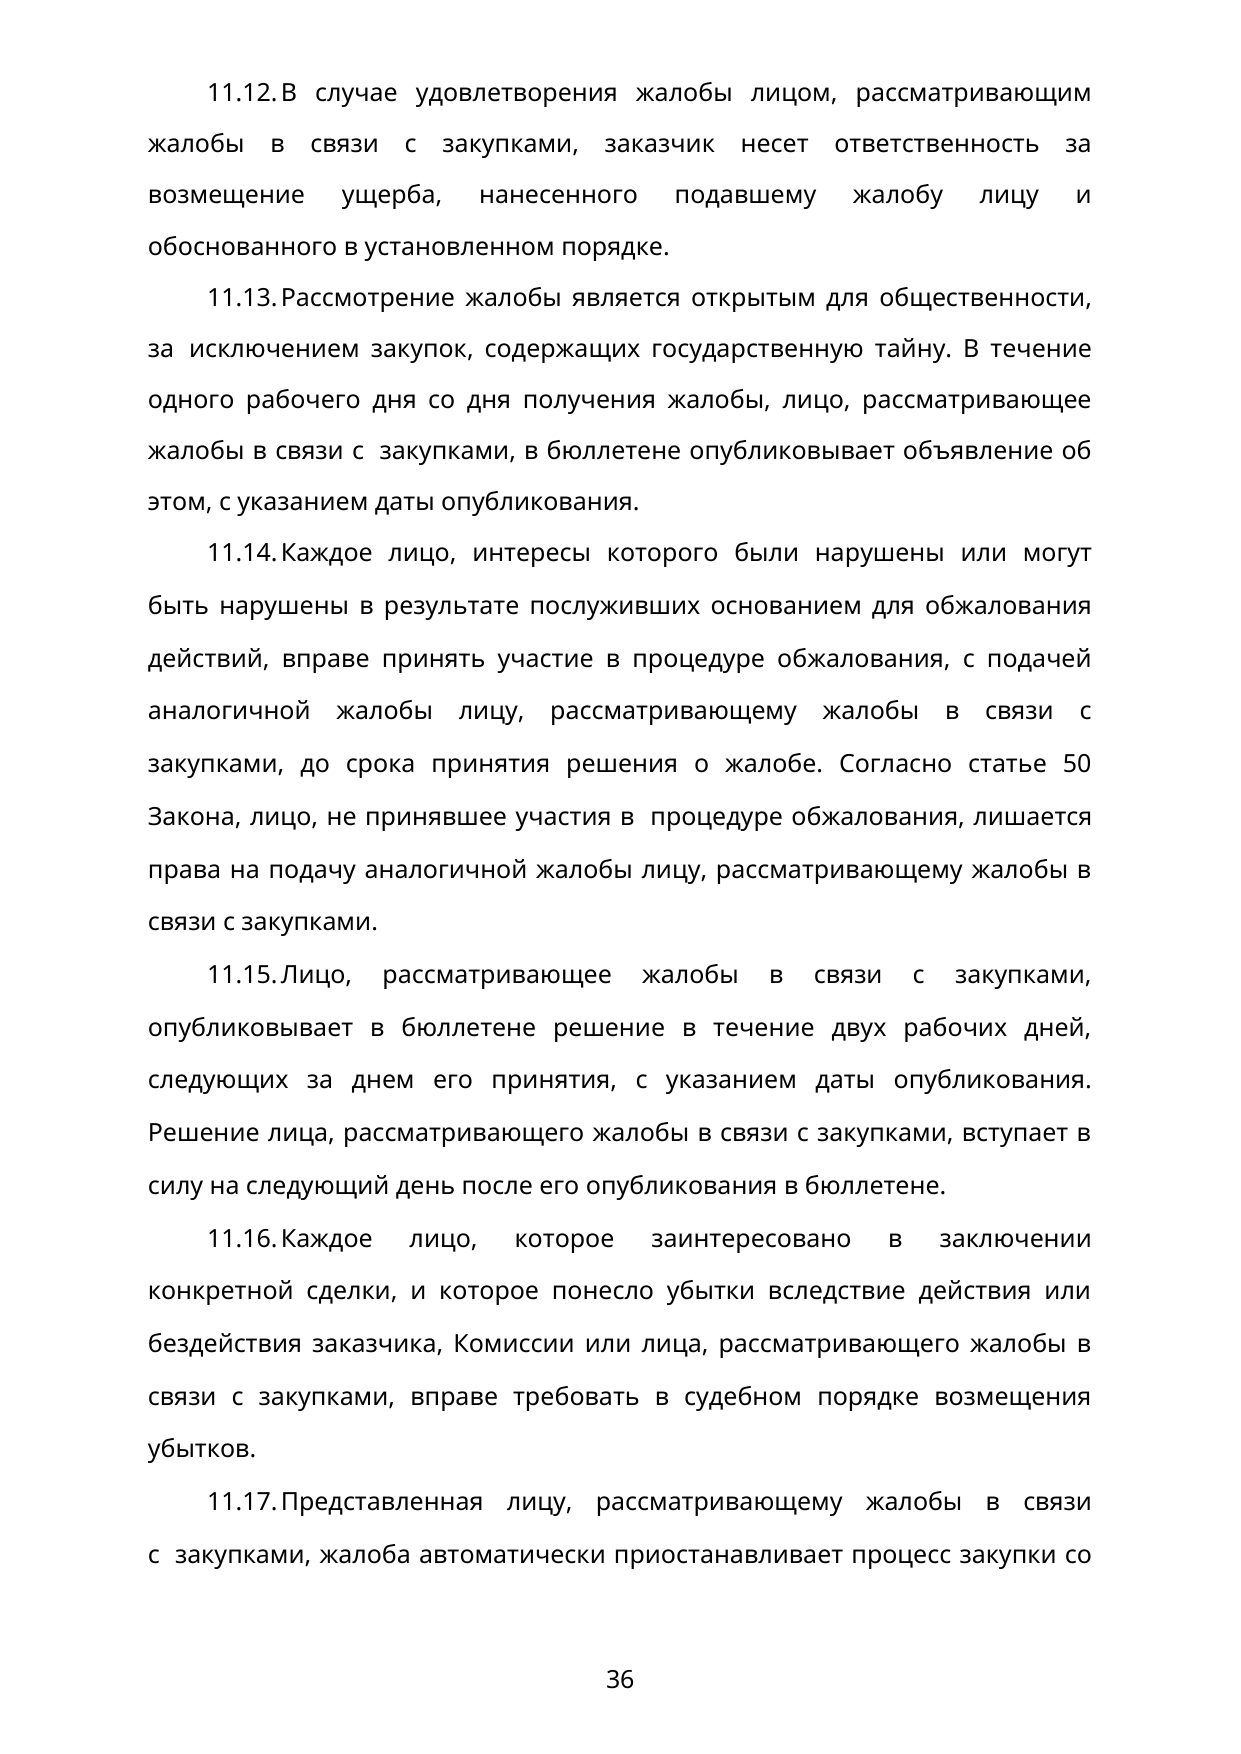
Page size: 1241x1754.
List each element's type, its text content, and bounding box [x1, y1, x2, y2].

text 11.16. Каждое лицо, которое заинтересовано в заключении конкретной сделки, и которое понесло убытки вследствие действия или бездействия заказчика, Комиссии или лица, рассматривающего жалобы в связи с закупками, вправе требовать в судебном порядке возмещения убытков. [148, 1220, 1092, 1465]
text 11.12. В случае удовлетворения жалобы лицом, рассматривающим жалобы в связи с закупками, заказчик несет ответственность за возмещение ущерба, нанесенного подавшему жалобу лицу и обоснованного в установленном порядке. [148, 75, 1092, 262]
text 11.14. Каждое лицо, интересы которого были нарушены или могут быть нарушены в результате послуживших основанием для обжалования действий, вправе принять участие в процедуре обжалования, с подачей аналогичной жалобы лицу, рассматривающему жалобы в связи с закупками, до срока принятия решения о жалобе. Согласно статье 50 Закона, лицо, не принявшее участия в процедуре обжалования, лишается права на подачу аналогичной жалобы лицу, рассматривающему жалобы в связи с закупками. [148, 535, 1092, 938]
text 11.13. Рассмотрение жалобы является открытым для общественности, за исключением закупок, содержащих государственную тайну. В течение одного рабочего дня со дня получения жалобы, лицо, рассматривающее жалобы в связи с закупками, в бюллетене опубликовывает объявление об этом, с указанием даты опубликования. [148, 279, 1092, 518]
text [148, 1484, 1092, 1571]
text 11.15. Лицо, рассматривающее жалобы в связи с закупками, опубликовывает в бюллетене решение в течение двух рабочих дней, следующих за днем его принятия, с указанием даты опубликования. Решение лица, рассматривающего жалобы в связи с закупками, вступает в силу на следующий день после его опубликования в бюллетене. [148, 957, 1092, 1202]
